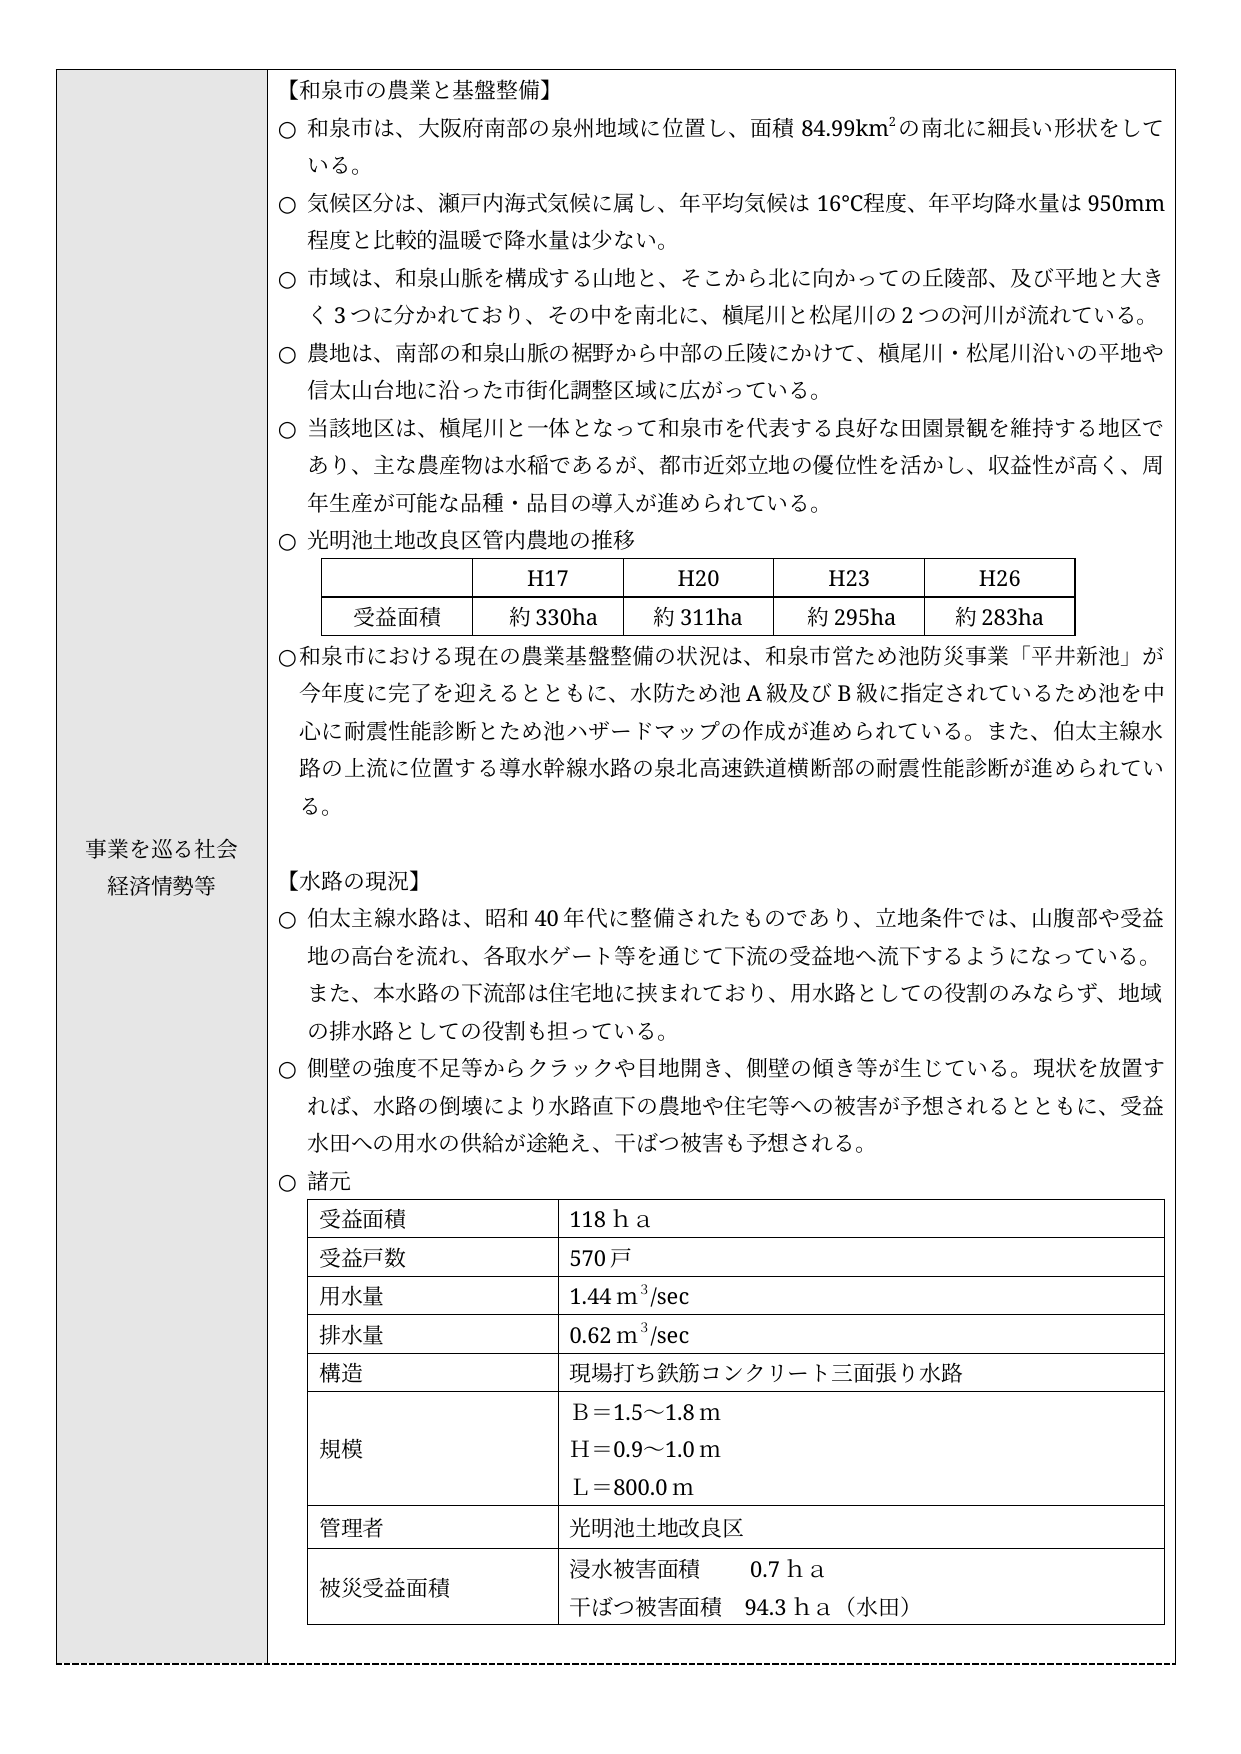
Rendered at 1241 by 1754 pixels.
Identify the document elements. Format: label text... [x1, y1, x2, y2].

table_header 事業を巡る社会 経済情勢等 [57, 70, 267, 1663]
table_header 【和泉市の農業と基盤整備】 和泉市は、大阪府南部の泉州地域に位置し、面積84.99km2の南北に細長い形状をしている。 気候区分は、瀬戸内海式気候に属し、年平均気候は16℃程度、年平均降水量は950mm程度と比較的温暖で降水量は少ない。 市域は、和泉山脈を構成する山地と、そこから北に向かっての丘陵部、及び平地と大きく3つに分かれており、その中を南北に、槇尾川と松尾川の2つの河川が流れている。 農地は、南部の和泉山脈の裾野から中部の丘陵にかけて、槇尾川・松尾川沿いの平地や信太山台地に沿った市街化調整区域に広がっている。 当該地区は、槇尾川と一体となって和泉市を代表する良好な田園景観を維持する地区であり、主な農産物は水稲であるが、都市近郊立地の優位性を活かし、収益性が高く、周年生産が可能な品種・品目の導入が進められている。 光明池土地改良区管内農地の推移 和泉市における現在の農業基盤整備の状況は、和泉市営ため池防災事業「平井新池」が今年度に完了を迎えるとともに、水防ため池A級及びB級に指定されているため池を中心に耐震性能診断とため池ハザードマップの作成が進められている。また、伯太主線水路の上流に位置する導水幹線水路の泉北高速鉄道横断部の耐震性能診断が進められている。 【水路の現況】 伯太主線水路は、昭和40年代に整備されたものであり、立地条件では、山腹部や受益地の高台を流れ、各取水ゲート等を通じて下流の受益地へ流下するようになっている。また、本水路の下流部は住宅地に挟まれており、用水路としての役割のみならず、地域の排水路としての役割も担っている。 側壁の強度不足等からクラックや目地開き、側壁の傾き等が生じている。現状を放置すれば、水路の倒壊により水路直下の農地や住宅等への被害が予想されるとともに、受益水田への用水の供給が途絶え、干ばつ被害も予想される。 諸元 [268, 70, 1175, 1663]
